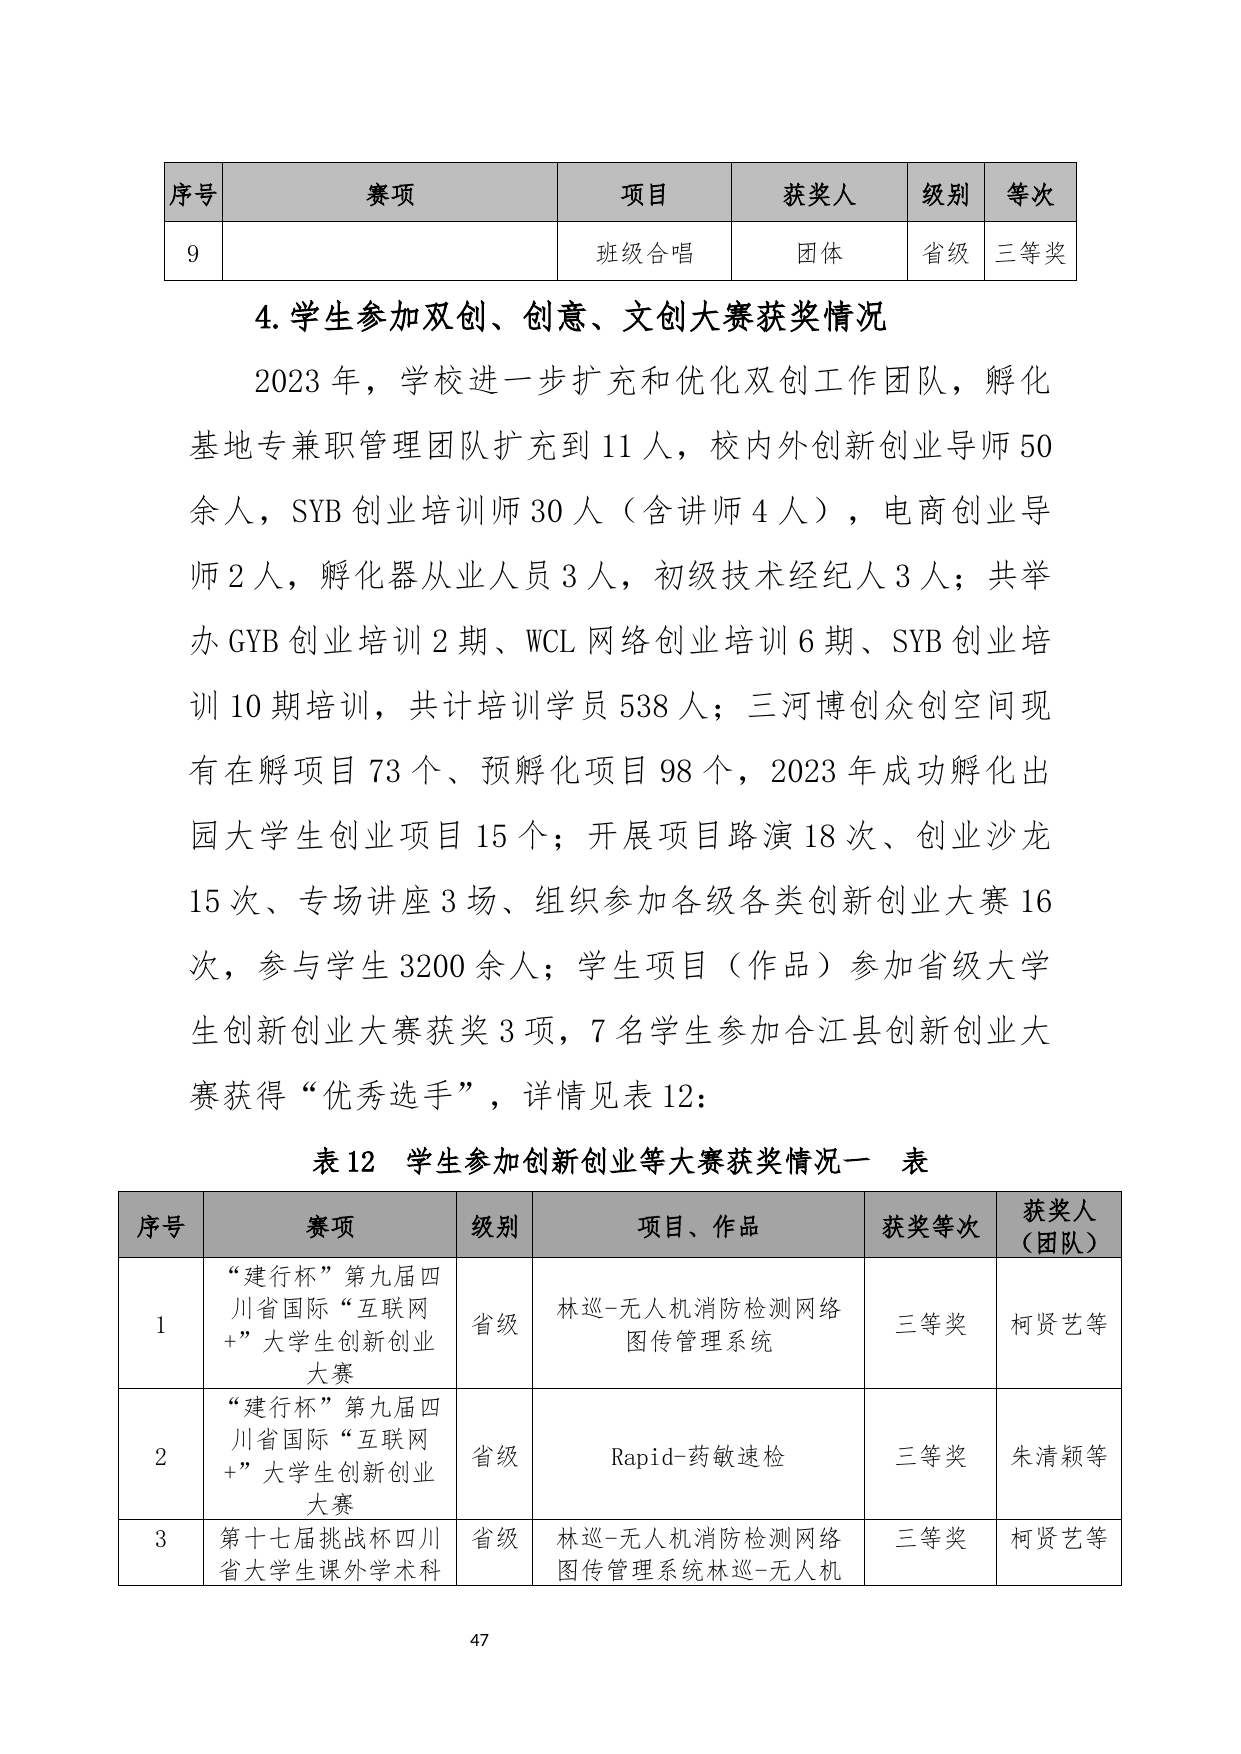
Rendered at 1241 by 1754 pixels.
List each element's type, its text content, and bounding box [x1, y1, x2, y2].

table_cell 3 [119, 1520, 203, 1585]
table_cell 三等奖 [865, 1520, 996, 1585]
table_cell 团体 [732, 222, 907, 280]
table_header 获奖人 [732, 163, 907, 221]
text 2023年，学校进一步扩充和优化双创工作团队，孵化基地专兼职管理团队扩充到11人，校内外创新创业导师50余人，SYB创业培训师30人（含讲师4人），电商创业导师2人，孵化器从业人员3人，初级技术经纪人3人；共举办GYB创业培训2期、WCL网络创业培训6期、SYB创业培训10期培训，共计培训学员538人；三河博创众创空间现有在孵项目73个、预孵化项目98个，2023年成功孵化出园大学生创业项目15个；开展项目路演18次、创业沙龙15次、专场讲座3场、组织参加各级各类创新创业大赛16次，参与学生3200余人；学生项目（作品）参加省级大学生创新创业大赛获奖3项，7名学生参加合江县创新创业大赛获得“优秀选手”，详情见表12： [187, 346, 1053, 1126]
table_header 项目 [558, 163, 731, 221]
table_header 赛项 [223, 163, 557, 221]
table_cell 朱清颖等 [997, 1389, 1121, 1519]
text 表12 学生参加创新创业等大赛获奖情况一览表 [187, 1126, 1053, 1191]
table_header 序号 [165, 163, 222, 221]
table_cell 9 [165, 222, 222, 280]
table_cell 林巡-无人机消防检测网络图传管理系统林巡-无人机消防检测网络图传管理系统 [533, 1520, 864, 1585]
table_header 等次 [985, 163, 1076, 221]
table_cell 省级 [457, 1258, 532, 1388]
table_cell 柯贤艺等 [997, 1520, 1121, 1585]
table_cell 省级 [908, 222, 984, 280]
table_cell “建行杯”第九届四川省国际“互联网+”大学生创新创业大赛 [204, 1389, 456, 1519]
table_cell 2 [119, 1389, 203, 1519]
table_cell 1 [119, 1258, 203, 1388]
table_header 项目、作品 [533, 1192, 864, 1257]
table_cell 三等奖 [865, 1258, 996, 1388]
table_header 获奖人（团队） [997, 1192, 1121, 1257]
table_header 赛项 [204, 1192, 456, 1257]
table_cell 省级 [457, 1520, 532, 1585]
table_cell 省级 [457, 1389, 532, 1519]
table_header 序号 [119, 1192, 203, 1257]
table_cell Rapid-药敏速检 [533, 1389, 864, 1519]
table_cell 第十七届挑战杯四川省大学生课外学术科技作品竞赛 [204, 1520, 456, 1585]
text 4.学生参加双创、创意、文创大赛获奖情况 [187, 281, 1053, 346]
table_cell 三等奖 [865, 1389, 996, 1519]
table_header 获奖等次 [865, 1192, 996, 1257]
table_cell 柯贤艺等 [997, 1258, 1121, 1388]
table_cell “建行杯”第九届四川省国际“互联网+”大学生创新创业大赛 [204, 1258, 456, 1388]
table_cell 班级合唱 [558, 222, 731, 280]
table_header 级别 [908, 163, 984, 221]
table_cell 三等奖 [985, 222, 1076, 280]
table_header 级别 [457, 1192, 532, 1257]
table_cell 林巡-无人机消防检测网络图传管理系统 [533, 1258, 864, 1388]
